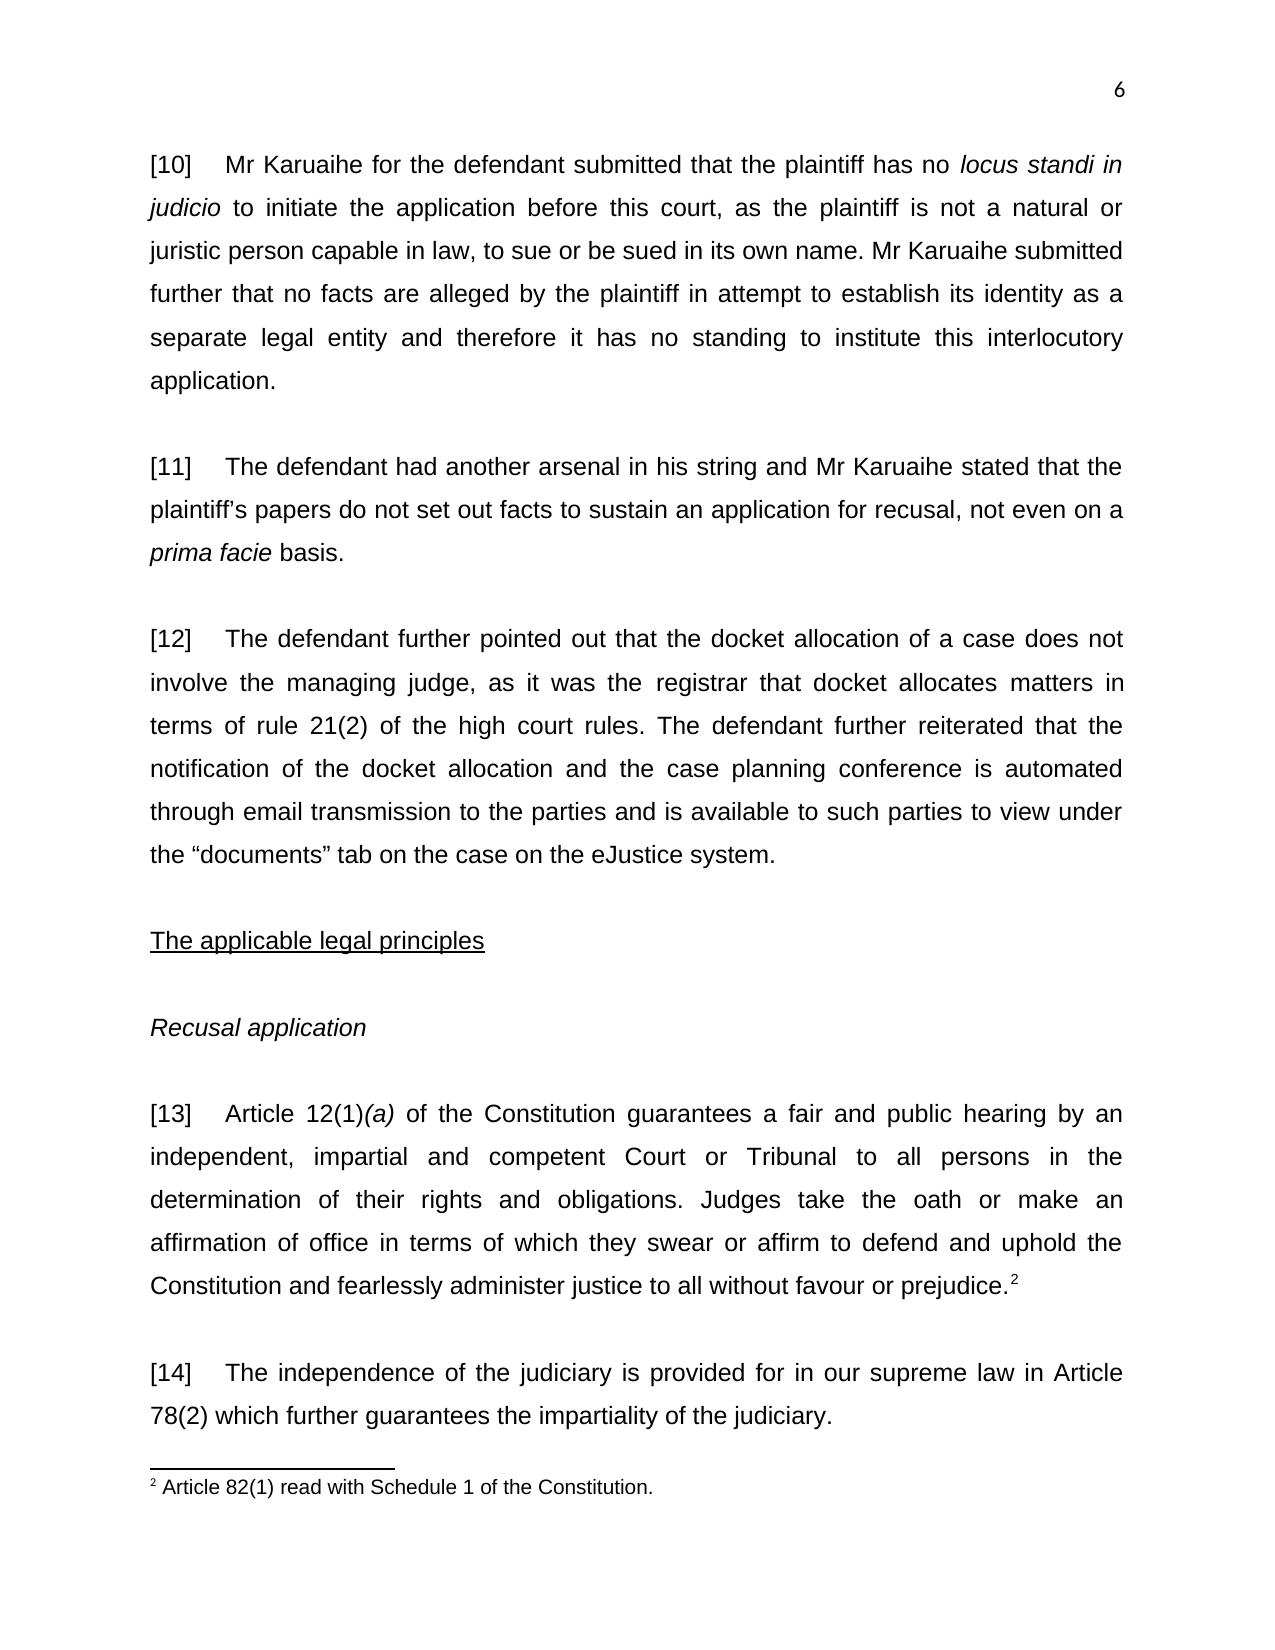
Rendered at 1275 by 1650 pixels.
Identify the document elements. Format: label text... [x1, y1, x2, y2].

text [12] The defendant further pointed out that the docket allocation of a case does not involve the managing judge, as it was the registrar that docket allocates matters in terms of rule 21(2) of the high court rules. The defendant further reiterated that the notification of the docket allocation and the case planning conference is automated through email transmission to the parties and is available to such parties to view under the “documents” tab on the case on the eJustice system. [150, 624, 1125, 869]
text [11] The defendant had another arsenal in his string and Mr Karuaihe stated that the plaintiff’s papers do not set out facts to sustain an application for recusal, not even on a prima facie basis. [150, 452, 1125, 567]
text [14] The independence of the judiciary is provided for in our supreme law in Article 78(2) which further guarantees the impartiality of the judiciary. [150, 1357, 1125, 1429]
text [13] Article 12(1)(a) of the Constitution guarantees a fair and public hearing by an independent, impartial and competent Court or Tribunal to all persons in the determination of their rights and obligations. Judges take the oath or make an affirmation of office in terms of which they swear or affirm to defend and uphold the Constitution and fearlessly administer justice to all without favour or prejudice. [150, 1099, 1125, 1300]
text The applicable legal principles [150, 926, 1125, 955]
text [10] Mr Karuaihe for the defendant submitted that the plaintiff has no locus standi in judicio to initiate the application before this court, as the plaintiff is not a natural or juristic person capable in law, to sue or be sued in its own name. Mr Karuaihe submitted further that no facts are alleged by the plaintiff in attempt to establish its identity as a separate legal entity and therefore it has no standing to institute this interlocutory application. [150, 150, 1125, 394]
text Recusal application [150, 1012, 1125, 1041]
